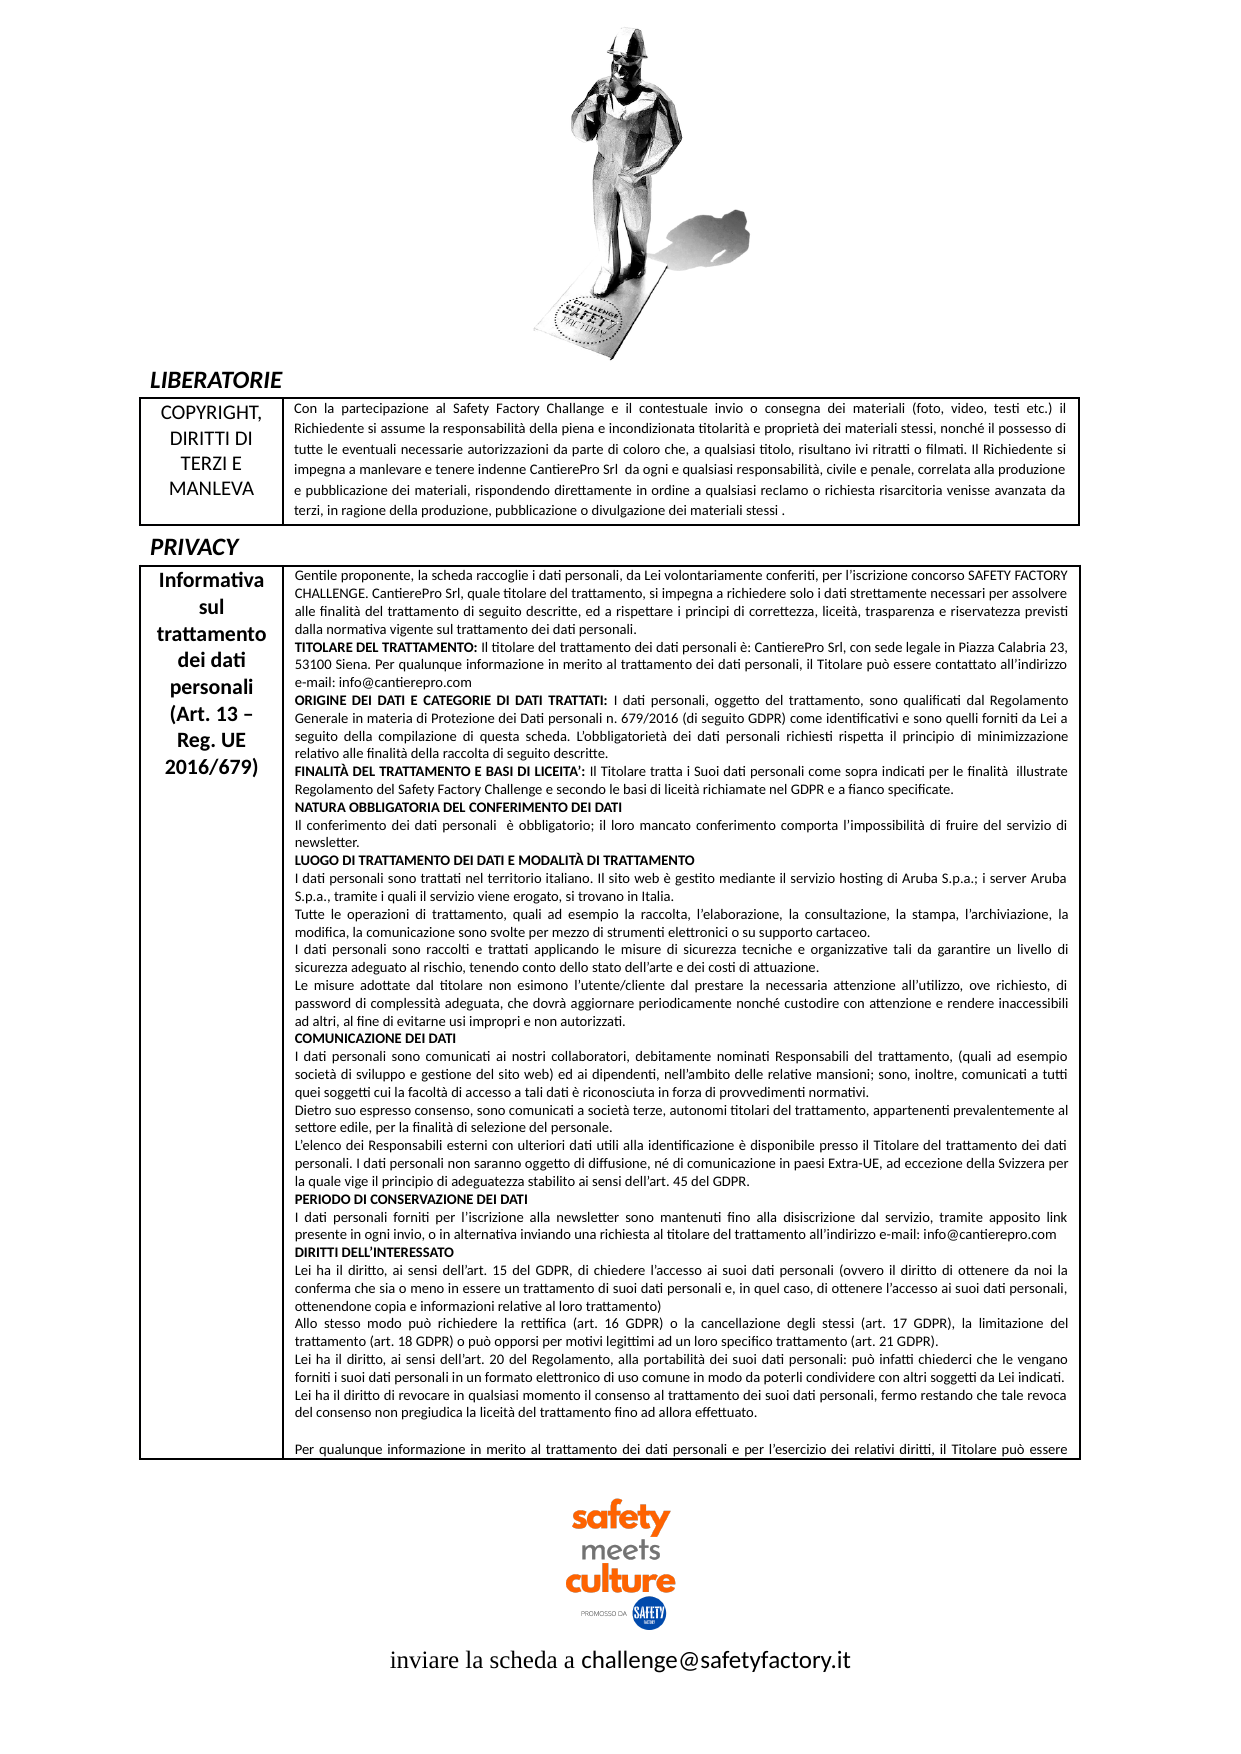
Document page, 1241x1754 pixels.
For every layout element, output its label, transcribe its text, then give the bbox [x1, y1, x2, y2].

table_header COPYRIGHT, DIRITTI DI TERZI E MANLEVA [141, 399, 282, 523]
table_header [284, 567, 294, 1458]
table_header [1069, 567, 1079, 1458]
picture [544, 1487, 697, 1640]
table_header Informativa sul trattamento dei dati personali (Art. 13 – Reg. UE 2016/679) [141, 567, 282, 1458]
text PRIVACY [150, 531, 1090, 562]
picture [481, 11, 785, 150]
table_header Con la partecipazione al Safety Factory Challange e il contestuale invio o consegna dei materiali (foto, video, testi etc.) il Richiedente si assume la responsabilità della piena e incondizionata titolarità e proprietà dei materiali stessi, nonché il possesso di tutte le eventuali necessarie autorizzazioni da parte di coloro che, a qualsiasi titolo, risultano ivi ritratti o filmati. Il Richiedente si impegna a manlevare e tenere indenne CantierePro Srl da ogni e qualsiasi responsabilità, civile e penale, correlata alla produzione e pubblicazione dei materiali, rispondendo direttamente in ordine a qualsiasi reclamo o richiesta risarcitoria venisse avanzata da terzi, in ragione della produzione, pubblicazione o divulgazione dei materiali stessi . [284, 399, 1078, 523]
text LIBERATORIE [150, 150, 1090, 394]
